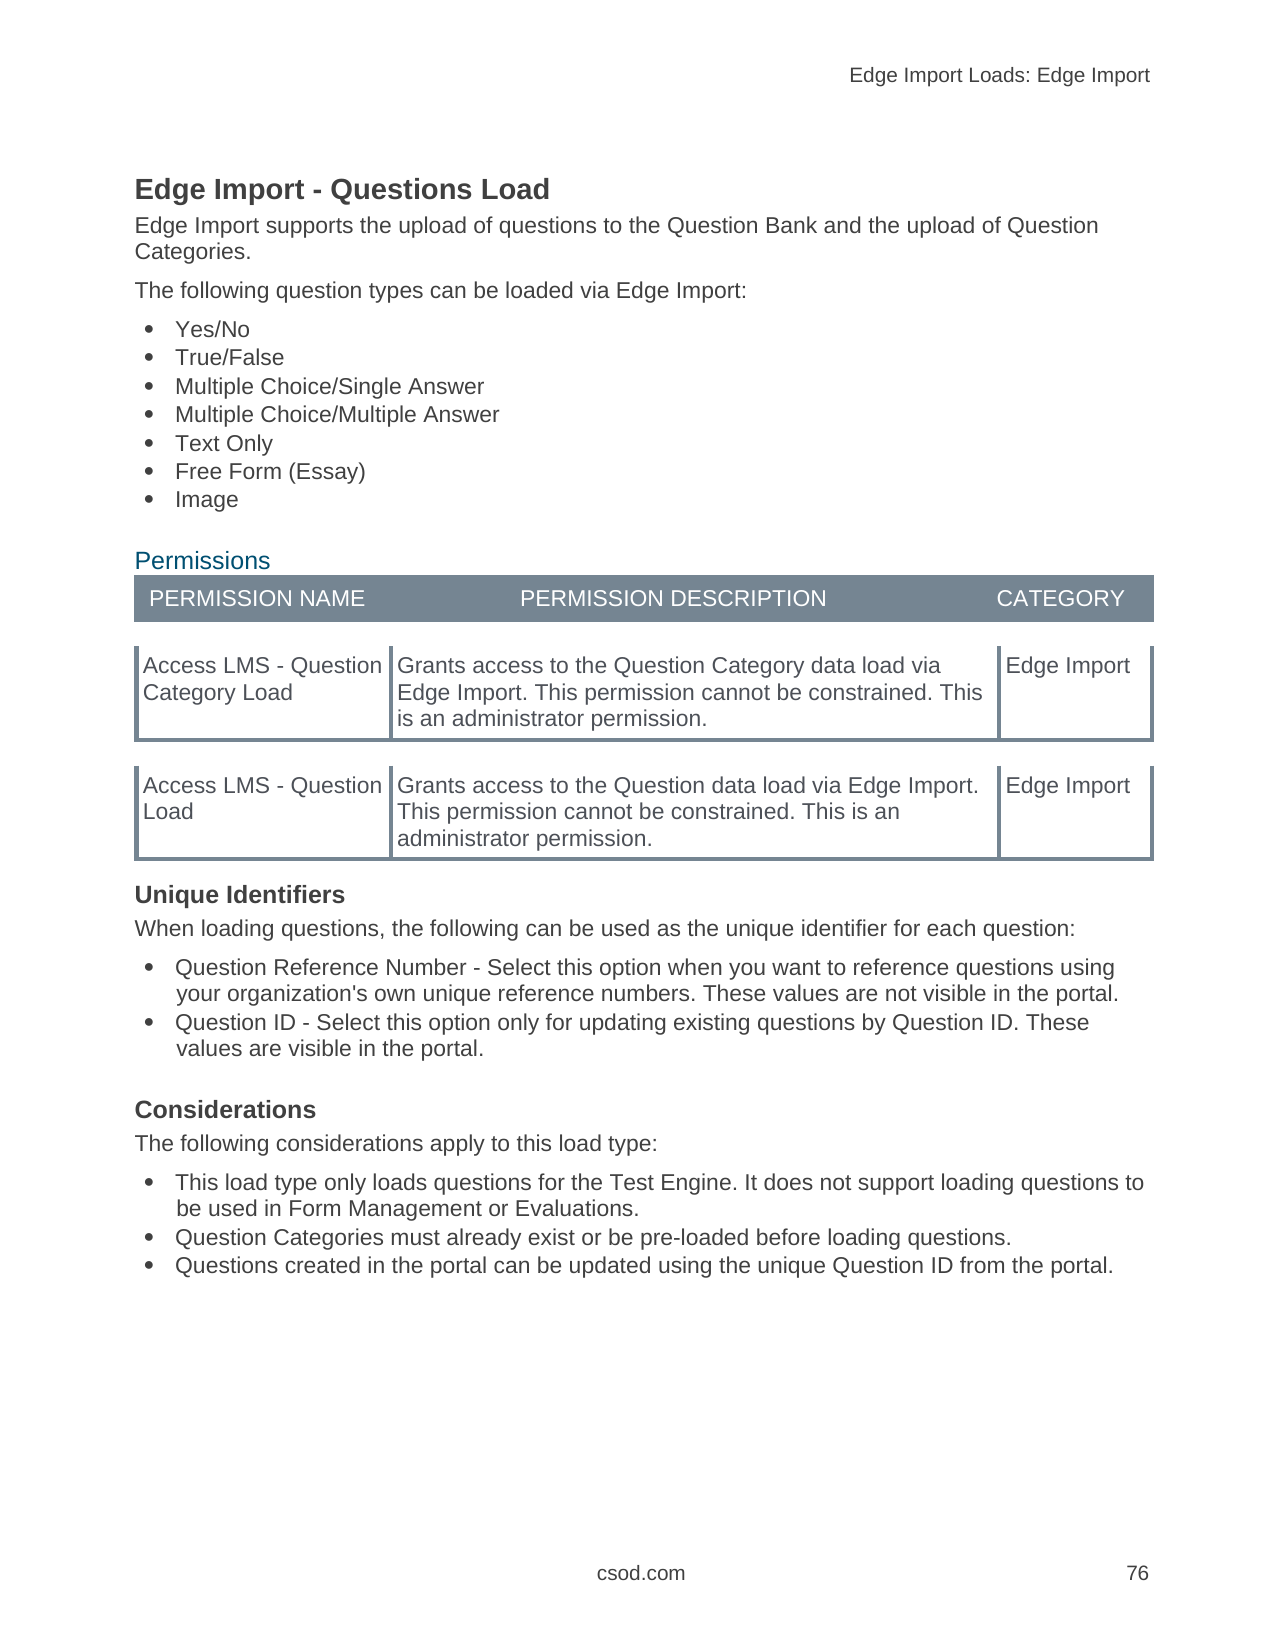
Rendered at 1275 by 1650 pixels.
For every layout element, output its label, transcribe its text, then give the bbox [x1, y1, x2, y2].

list True/False [154, 344, 1150, 371]
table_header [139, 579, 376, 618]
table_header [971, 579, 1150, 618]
text Edge Import - Questions Load [134, 172, 1150, 205]
text Unique Identifiers [134, 880, 1150, 909]
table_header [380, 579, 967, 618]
list Question ID - Select this option only for updating existing questions by Question ID. These values are visible in the portal. [154, 1009, 1150, 1061]
list This load type only loads questions for the Test Engine. It does not support loading questions to be used in Form Management or Evaluations. [154, 1169, 1150, 1221]
list Questions created in the portal can be updated using the unique Question ID from the portal. [154, 1252, 1150, 1278]
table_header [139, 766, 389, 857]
text When loading questions, the following can be used as the unique identifier for each question: [134, 915, 1150, 941]
list Text Only [154, 429, 1150, 456]
list Question Reference Number - Select this option when you want to reference questions using your organization's own unique reference numbers. These values are not visible in the portal. [154, 954, 1150, 1007]
text Permissions [134, 546, 1150, 575]
list Yes/No [154, 316, 1150, 342]
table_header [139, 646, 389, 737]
list Multiple Choice/Multiple Answer [154, 401, 1150, 427]
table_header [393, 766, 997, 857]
text The following considerations apply to this load type: [134, 1130, 1150, 1156]
text The following question types can be loaded via Edge Import: [134, 277, 1150, 303]
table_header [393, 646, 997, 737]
list Multiple Choice/Single Answer [154, 373, 1150, 399]
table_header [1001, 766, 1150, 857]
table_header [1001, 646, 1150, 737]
list Question Categories must already exist or be pre-loaded before loading questions. [154, 1223, 1150, 1250]
list Free Form (Essay) [154, 458, 1150, 484]
text Edge Import supports the upload of questions to the Question Bank and the upload of Question Categories. [134, 212, 1150, 264]
list Image [154, 486, 1150, 513]
text Considerations [134, 1095, 1150, 1123]
